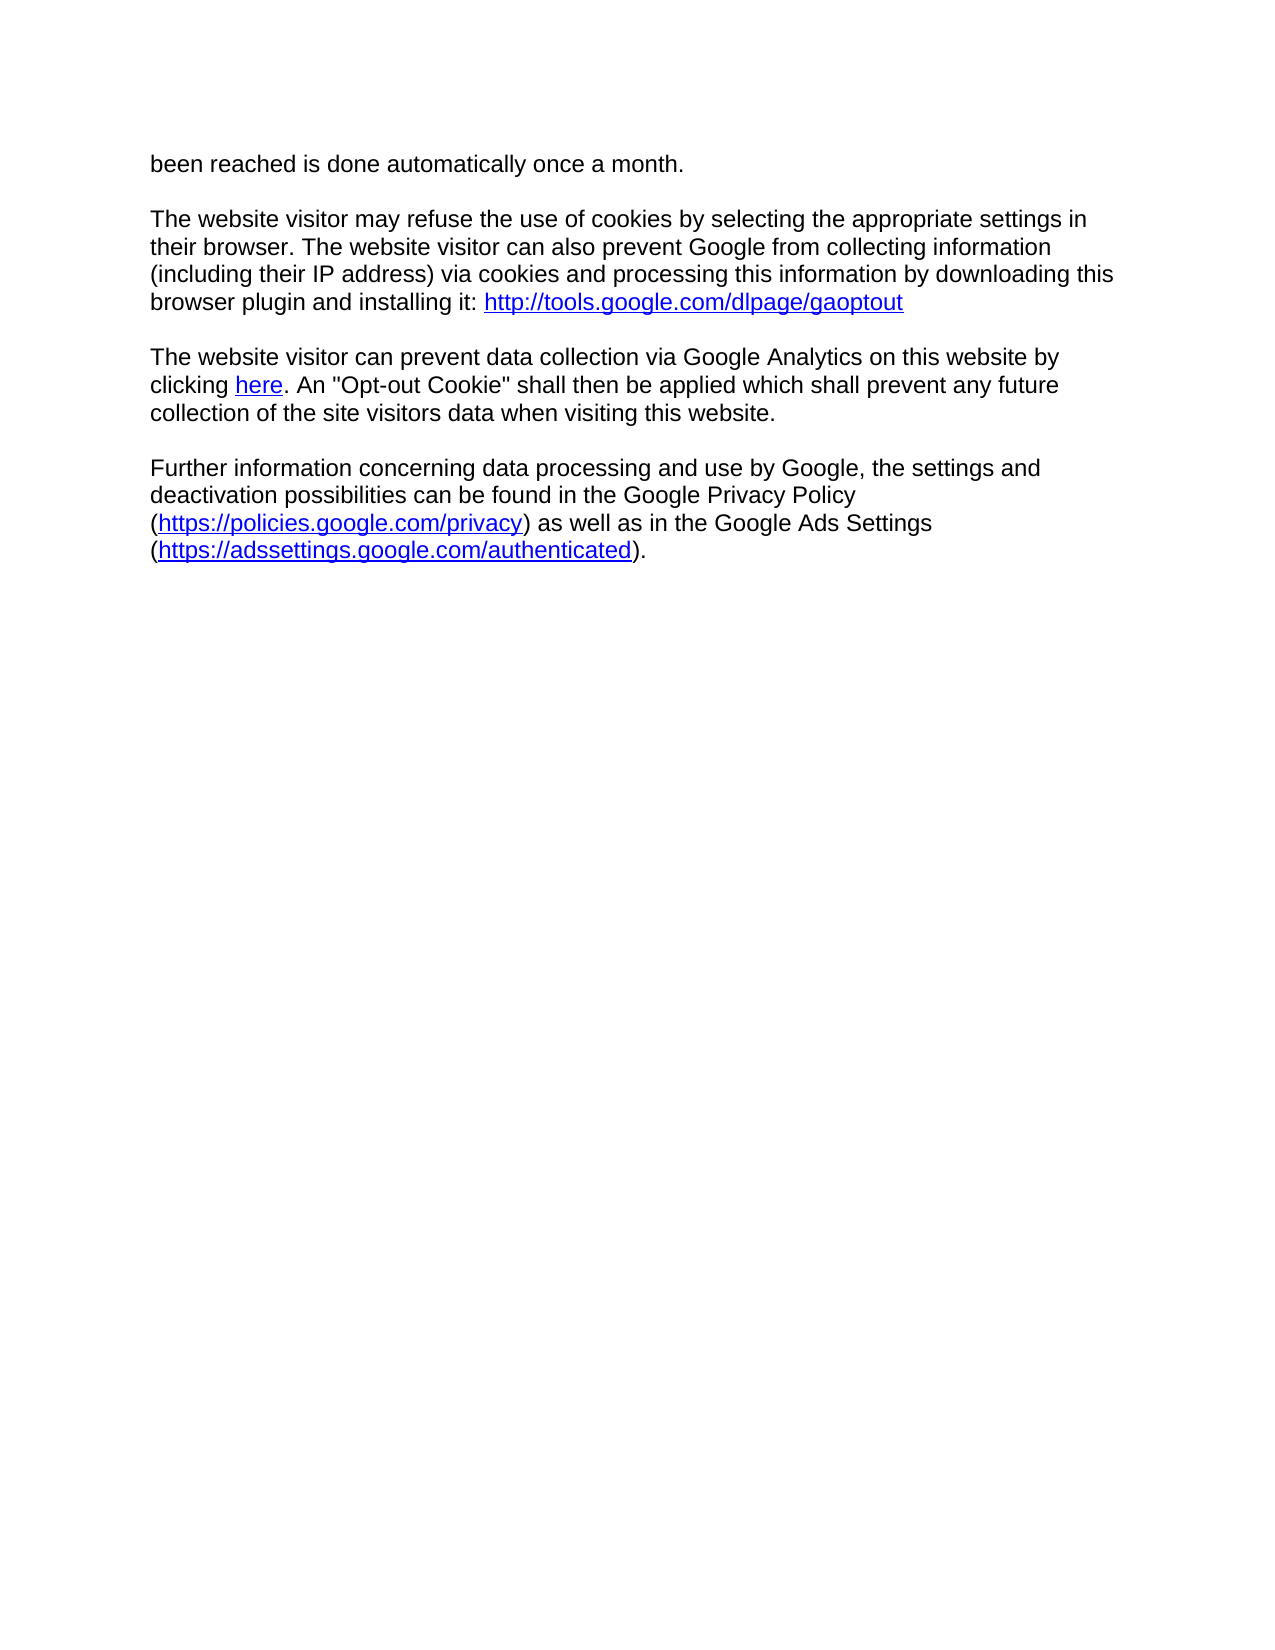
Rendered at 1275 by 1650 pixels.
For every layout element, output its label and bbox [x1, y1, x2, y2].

text [150, 150, 1125, 564]
